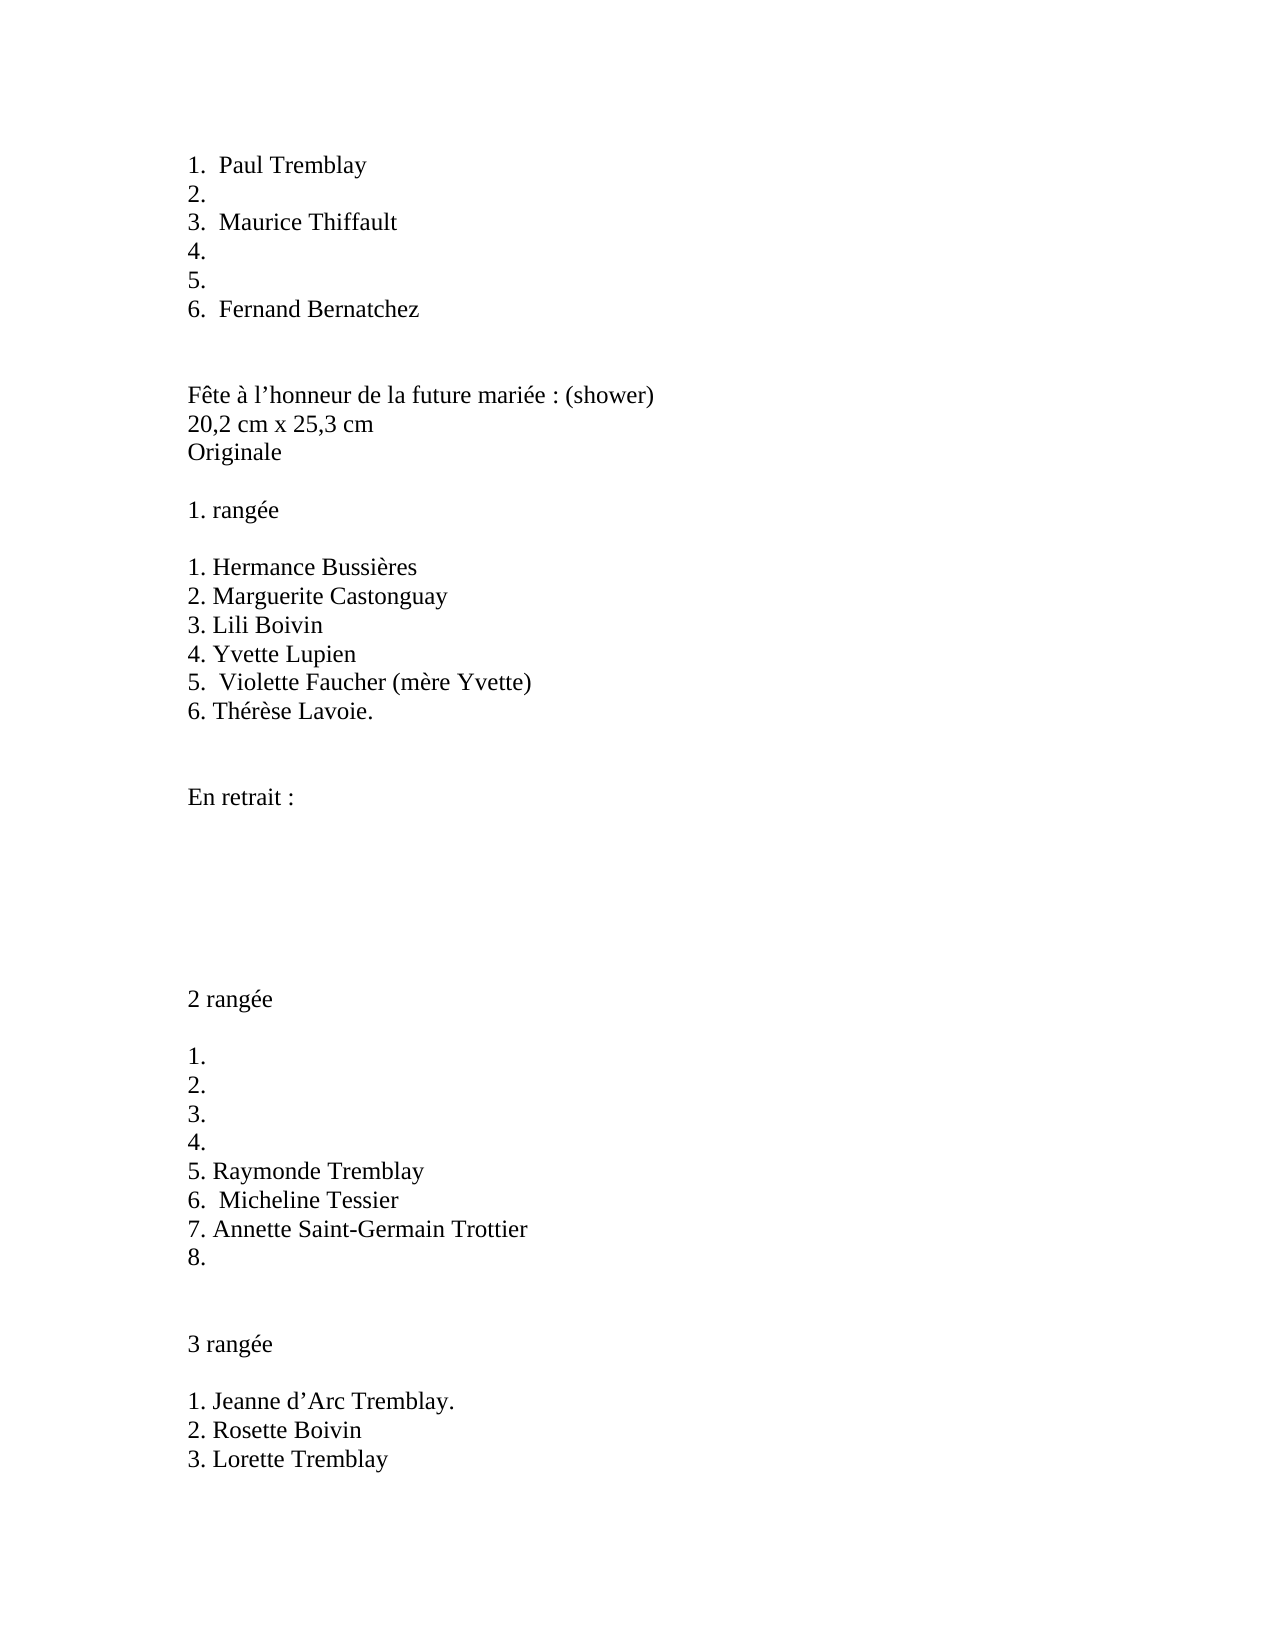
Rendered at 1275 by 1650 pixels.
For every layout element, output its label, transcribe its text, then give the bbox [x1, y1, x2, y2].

text En retrait : [187, 782, 1087, 811]
text 4. [187, 236, 1087, 265]
text 4. Yvette Lupien [187, 639, 1087, 667]
text 6. Thérèse Lavoie. [187, 696, 1087, 725]
text 20,2 cm x 25,3 cm [187, 409, 1087, 437]
text Fête à l’honneur de la future mariée : (shower) [187, 380, 1087, 409]
text 5. Raymonde Tremblay [187, 1156, 1087, 1185]
text 3. [187, 1099, 1087, 1127]
text 2. [187, 1070, 1087, 1099]
text 7. Annette Saint-Germain Trottier [187, 1214, 1087, 1242]
text 3. Lorette Tremblay [187, 1444, 1087, 1472]
text 3. Maurice Thiffault [187, 207, 1087, 236]
text 1. Jeanne d’Arc Tremblay. [187, 1386, 1087, 1415]
text 1. rangée [187, 495, 1087, 524]
text 8. [187, 1242, 1087, 1271]
text 6. Micheline Tessier [187, 1185, 1087, 1214]
text 5. [187, 265, 1087, 294]
text 1. Hermance Bussières [187, 552, 1087, 581]
text 3. Lili Boivin [187, 610, 1087, 639]
text 2. Rosette Boivin [187, 1415, 1087, 1444]
text 6. Fernand Bernatchez [187, 294, 1087, 322]
text 2. Marguerite Castonguay [187, 581, 1087, 610]
text 1. Paul Tremblay [187, 150, 1087, 179]
text 2 rangée [187, 984, 1087, 1012]
text 5. Violette Faucher (mère Yvette) [187, 667, 1087, 696]
text Originale [187, 437, 1087, 466]
text 2. [187, 179, 1087, 207]
text 3 rangée [187, 1329, 1087, 1357]
text 1. [187, 1041, 1087, 1070]
text 4. [187, 1127, 1087, 1156]
